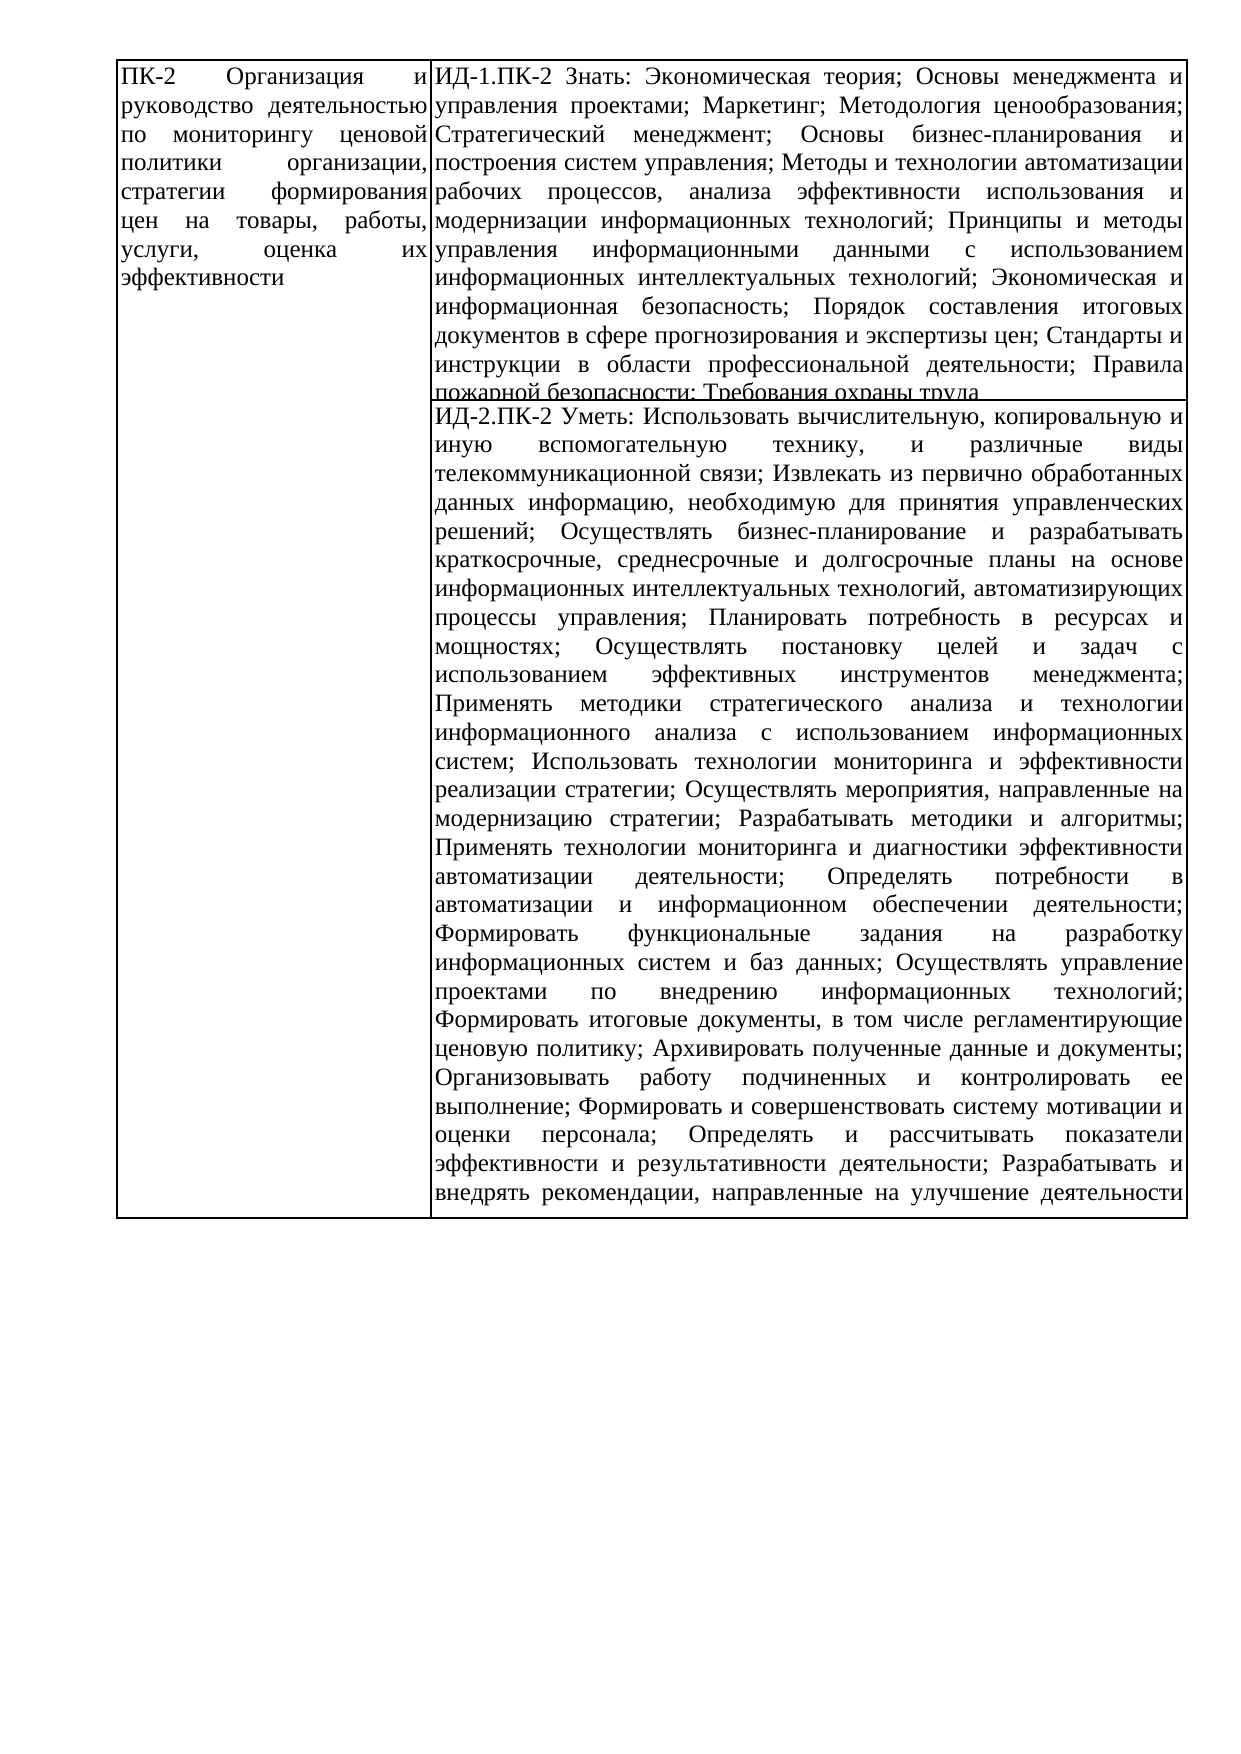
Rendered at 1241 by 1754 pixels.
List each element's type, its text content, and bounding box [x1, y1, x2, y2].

table_cell ИД-2.ПК-2 Уметь: Использовать вычислительную, копировальную и иную вспомогательную технику, и различные виды телекоммуникационной связи; Извлекать из первично обработанных данных информацию, необходимую для принятия управленческих решений; Осуществлять бизнес-планирование и разрабатывать краткосрочные, среднесрочные и долгосрочные планы на основе информационных интеллектуальных технологий, автоматизирующих процессы управления; Планировать потребность в ресурсах и мощностях; Осуществлять постановку целей и задач с использованием эффективных инструментов менеджмента; Применять методики стратегического анализа и технологии информационного анализа с использованием информационных систем; Использовать технологии мониторинга и эффективности реализации стратегии; Осуществлять мероприятия, направленные на модернизацию стратегии; Разрабатывать методики и алгоритмы; Применять технологии мониторинга и диагностики эффективности автоматизации деятельности; Определять потребности в автоматизации и информационном обеспечении деятельности; Формировать функциональные задания на разработку информационных систем и баз данных; Осуществлять управление проектами по внедрению информационных технологий; Формировать итоговые документы, в том числе регламентирующие ценовую политику; Архивировать полученные данные и документы; Организовывать работу подчиненных и контролировать ее выполнение; Формировать и совершенствовать систему мотивации и оценки персонала; Определять и рассчитывать показатели эффективности и результативности деятельности; Разрабатывать и внедрять рекомендации, направленные на улучшение деятельности подразделения [432, 401, 1186, 1217]
table_header ИД-1.ПК-2 Знать: Экономическая теория; Основы менеджмента и управления проектами; Маркетинг; Методология ценообразования; Стратегический менеджмент; Основы бизнес-планирования и построения систем управления; Методы и технологии автоматизации рабочих процессов, анализа эффективности использования и модернизации информационных технологий; Принципы и методы управления информационными данными с использованием информационных интеллектуальных технологий; Экономическая и информационная безопасность; Порядок составления итоговых документов в сфере прогнозирования и экспертизы цен; Стандарты и инструкции в области профессиональной деятельности; Правила пожарной безопасности; Требования охраны труда [432, 61, 1186, 399]
table_header ПК-2 Организация и руководство деятельностью по мониторингу ценовой политики организации, стратегии формирования цен на товары, работы, услуги, оценка их эффективности [118, 61, 430, 1217]
